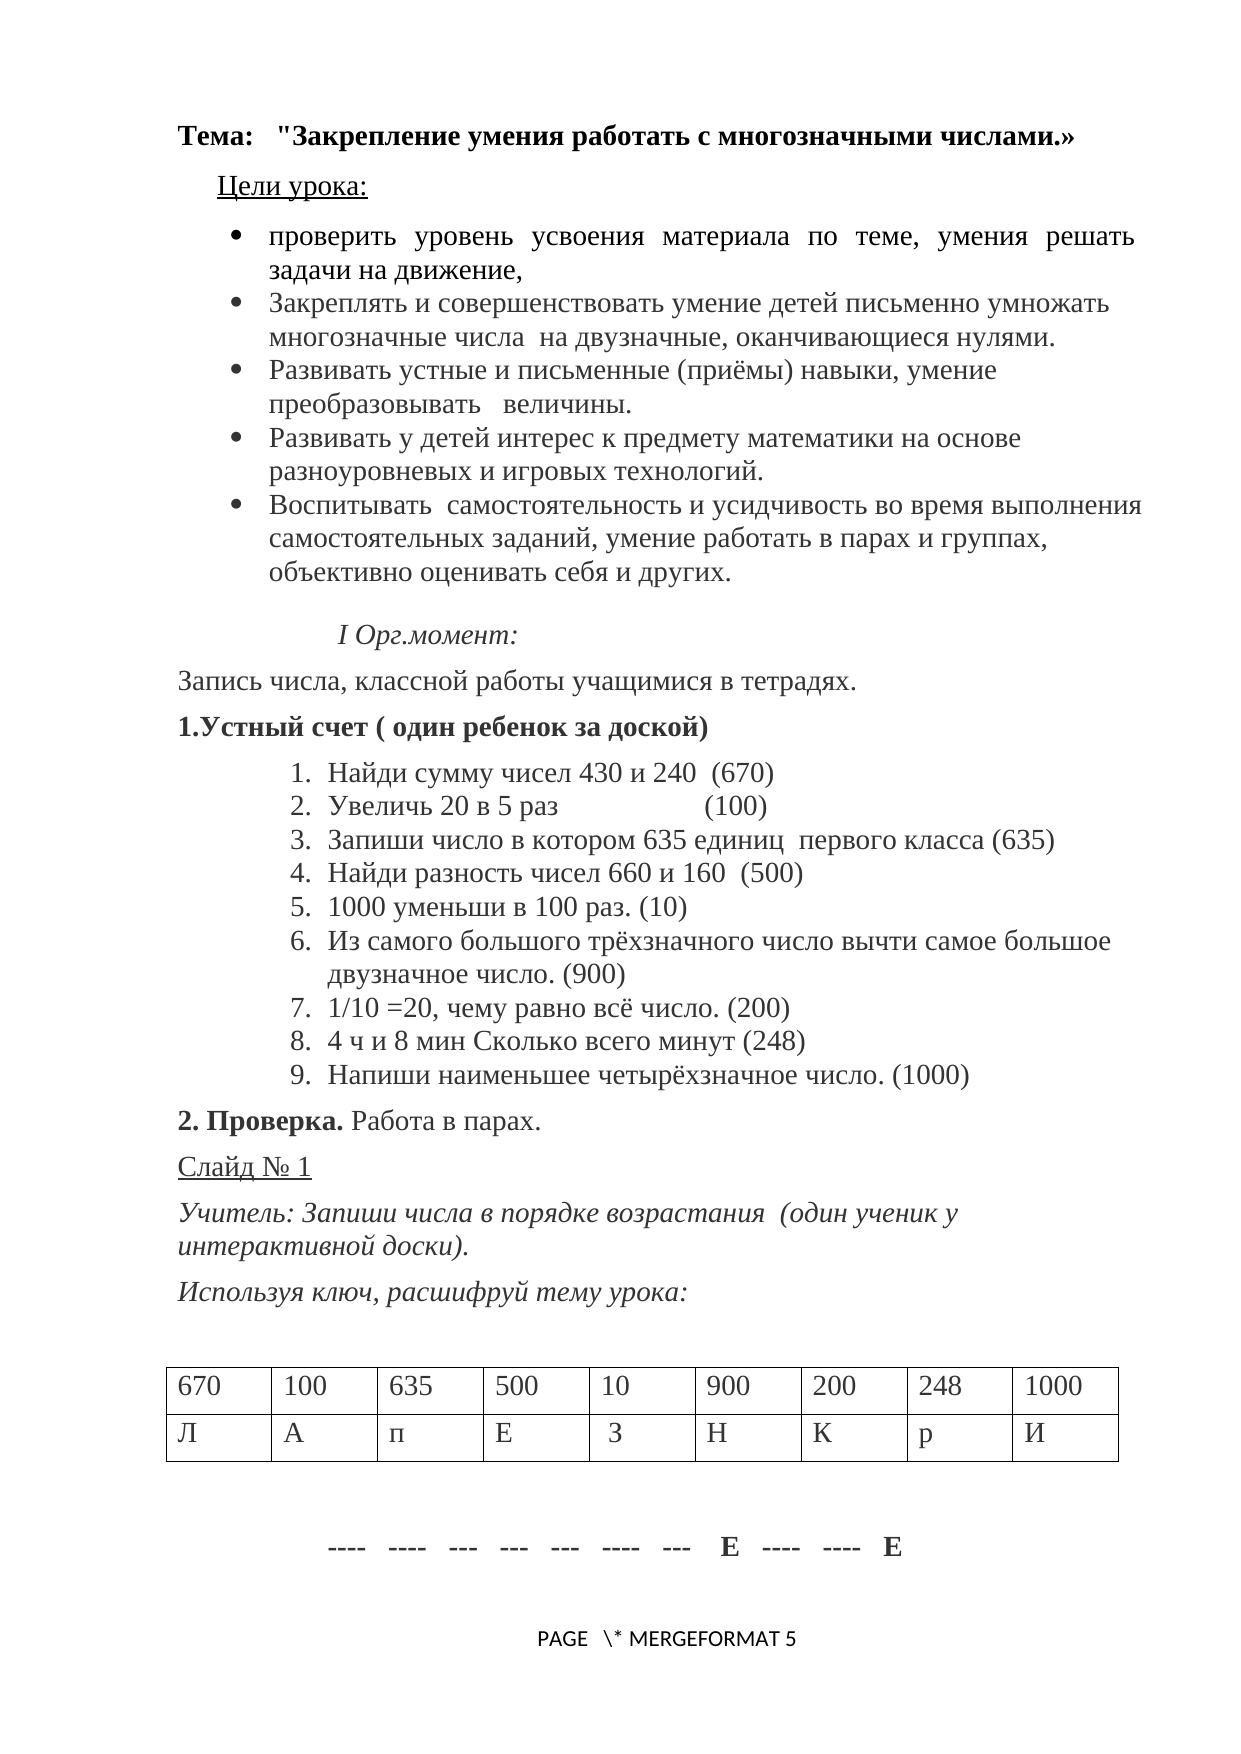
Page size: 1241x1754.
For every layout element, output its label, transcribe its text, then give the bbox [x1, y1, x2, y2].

list Воспитывать самостоятельность и усидчивость во время выполнения самостоятельных заданий, умение работать в парах и группах, объективно оценивать себя и других. [231, 487, 1152, 588]
list 1/10 =20, чему равно всё число. (200) [290, 990, 1152, 1023]
text 1.Устный счет ( один ребенок за доской) [177, 709, 1152, 742]
list Развивать у детей интерес к предмету математики на основе разноуровневых и игровых технологий. [231, 420, 1152, 487]
list Из самого большого трёхзначного число вычти самое большое двузначное число. (900) [290, 923, 1152, 990]
table_header 100 [272, 1368, 377, 1414]
table_cell п [378, 1415, 483, 1461]
list ---- ---- --- --- --- ---- --- Е ---- ---- Е [327, 1529, 1152, 1562]
text 2. Проверка. Работа в парах. [177, 1103, 1152, 1136]
text Запись числа, классной работы учащимися в тетрадях. [177, 663, 1152, 696]
table_header 670 [167, 1368, 271, 1414]
list проверить уровень усвоения материала по теме, умения решать задачи на движение, [231, 218, 1135, 285]
list Развивать устные и письменные (приёмы) навыки, умение преобразовывать величины. [231, 352, 1152, 420]
list Увеличь 20 в 5 раз (100) [290, 788, 1152, 822]
table_cell К [802, 1415, 907, 1461]
table_cell Н [696, 1415, 801, 1461]
table_cell А [272, 1415, 377, 1461]
table_cell Л [167, 1415, 271, 1461]
table_cell И [1013, 1415, 1118, 1461]
list Напиши наименьшее четырёхзначное число. (1000) [290, 1057, 1152, 1090]
table_header 900 [696, 1368, 801, 1414]
text Тема: "Закрепление умения работать с многозначными числами.» [177, 118, 1152, 152]
list Найди сумму чисел 430 и 240 (670) [290, 755, 1152, 788]
table_header 500 [484, 1368, 589, 1414]
list Запиши число в котором 635 единиц первого класса (635) [290, 822, 1152, 856]
table_header 635 [378, 1368, 483, 1414]
text Учитель: Запиши числа в порядке возрастания (один ученик у интерактивной доски). [177, 1195, 1152, 1262]
list Закреплять и совершенствовать умение детей письменно умножать многозначные числа на двузначные, оканчивающиеся нулями. [231, 285, 1152, 352]
text I Орг.момент: [177, 617, 1152, 650]
table_header 1000 [1013, 1368, 1118, 1414]
table_header 248 [908, 1368, 1012, 1414]
list Найди разность чисел 660 и 160 (500) [290, 856, 1152, 889]
text Используя ключ, расшифруй тему урока: [177, 1274, 1152, 1308]
table_cell Е [484, 1415, 589, 1461]
table_header 10 [590, 1368, 695, 1414]
table_cell З [590, 1415, 695, 1461]
table_header 200 [802, 1368, 907, 1414]
list 1000 уменьши в 100 раз. (10) [290, 889, 1152, 923]
text Цели урока: [194, 168, 1135, 202]
text Слайд № 1 [177, 1149, 1152, 1182]
table_cell р [908, 1415, 1012, 1461]
list 4 ч и 8 мин Сколько всего минут (248) [290, 1023, 1152, 1057]
